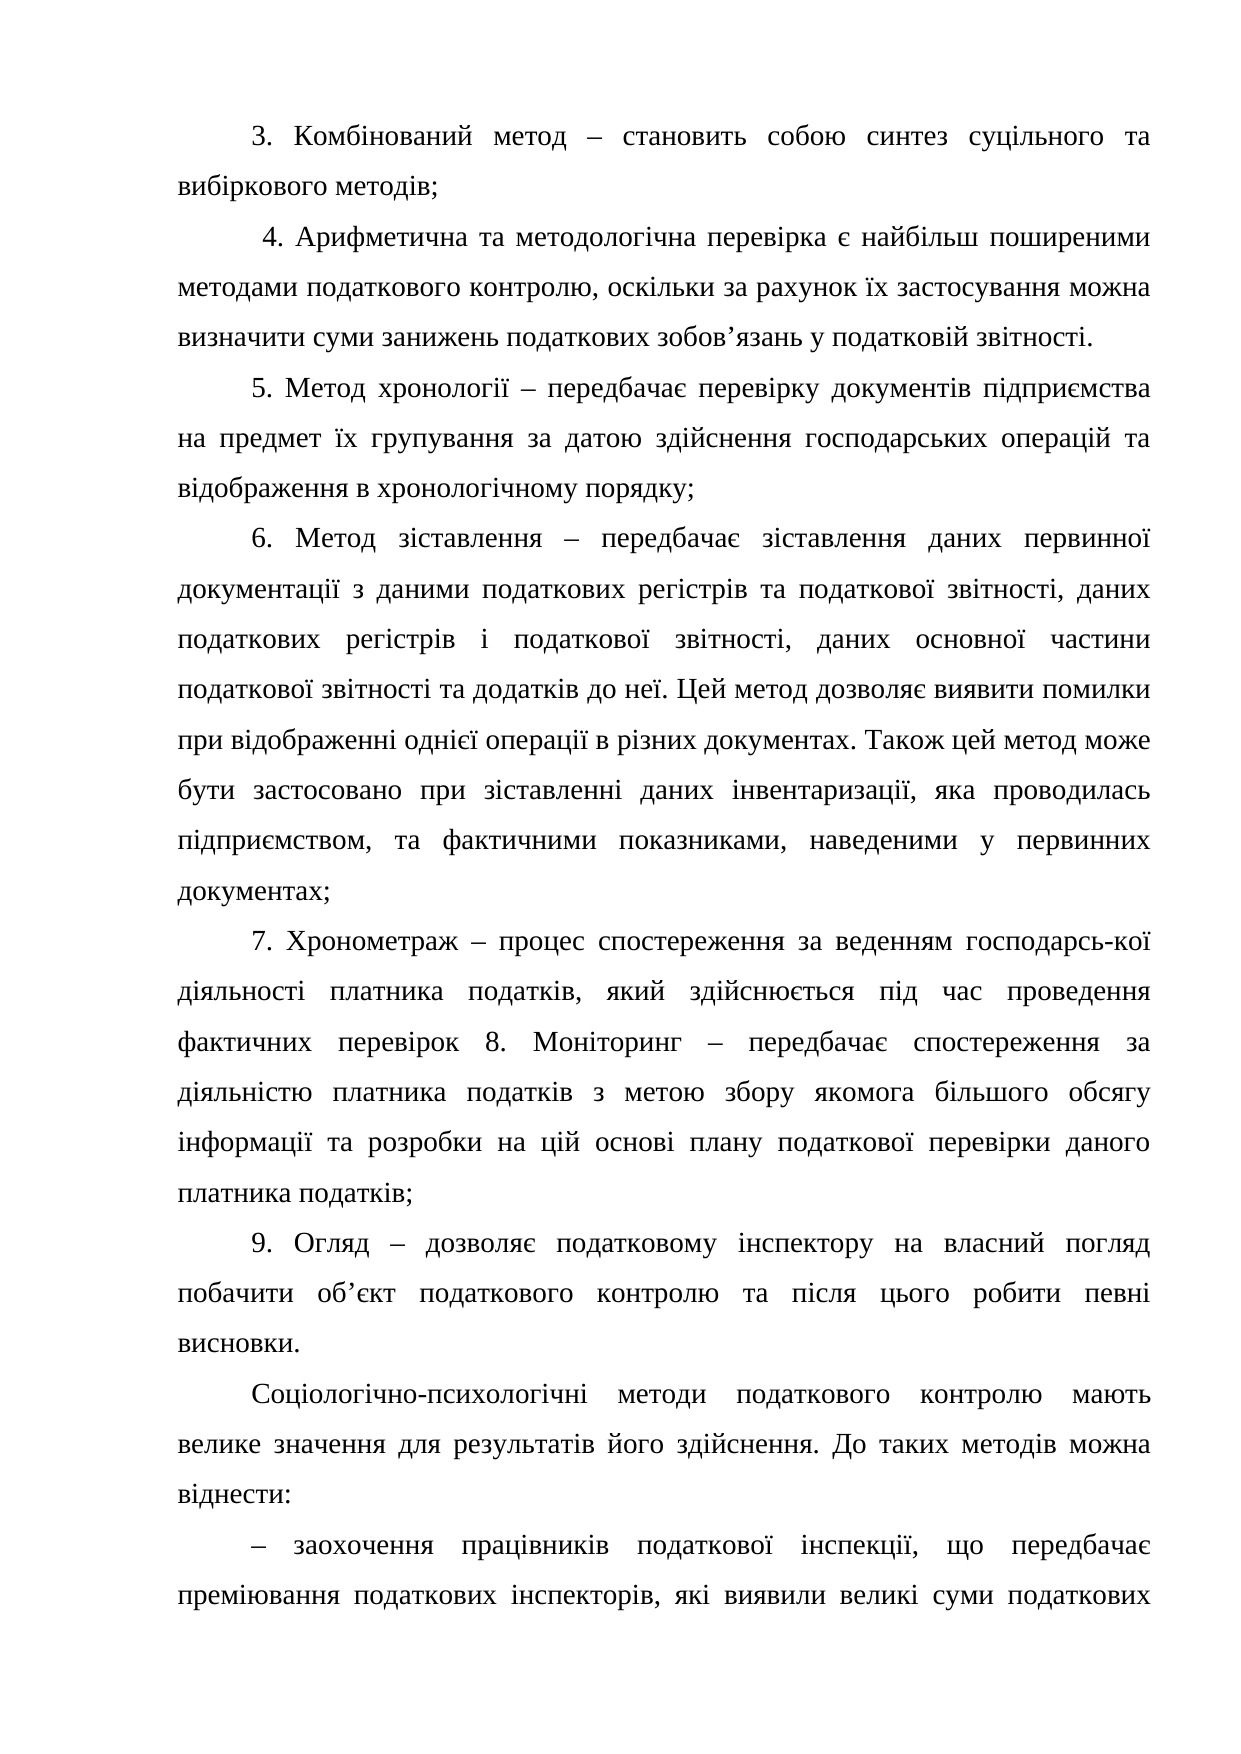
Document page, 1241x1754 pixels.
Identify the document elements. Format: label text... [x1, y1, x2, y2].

text 7. Хронометраж – процес спостереження за веденням господарсь-кої діяльності платника податків, який здійснюється під час проведення фактичних перевірок 8. Моніторинг – передбачає спостереження за діяльністю платника податків з метою збору якомога більшого обсягу інформації та розробки на цій основі плану податкової перевірки даного платника податків; [177, 923, 1152, 1208]
text 3. Комбінований метод – становить собою синтез суцільного та вибіркового методів; [177, 118, 1152, 202]
text 6. Метод зіставлення – передбачає зіставлення даних первинної документації з даними податкових регістрів та податкової звітності, даних податкових регістрів і податкової звітності, даних основної частини податкової звітності та додатків до неї. Цей метод дозволяє виявити помилки при відображенні однієї операції в різних документах. Також цей метод може бути застосовано при зіставленні даних інвентаризації, яка проводилась підприємством, та фактичними показниками, наведеними у первинних документах; [177, 521, 1152, 906]
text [177, 1527, 1152, 1611]
text 9. Огляд – дозволяє податковому інспектору на власний погляд побачити об’єкт податкового контролю та після цього робити певні висновки. [177, 1225, 1152, 1359]
text 4. Арифметична та методологічна перевірка є найбільш поширеними методами податкового контролю, оскільки за рахунок їх застосування можна визначити суми занижень податкових зобов’язань у податковій звітності. [177, 219, 1152, 353]
text Соціологічно-психологічні методи податкового контролю мають велике значення для результатів його здійснення. До таких методів можна віднести: [177, 1376, 1152, 1510]
text 5. Метод хронології – передбачає перевірку документів підприємства на предмет їх групування за датою здійснення господарських операцій та відображення в хронологічному порядку; [177, 370, 1152, 504]
